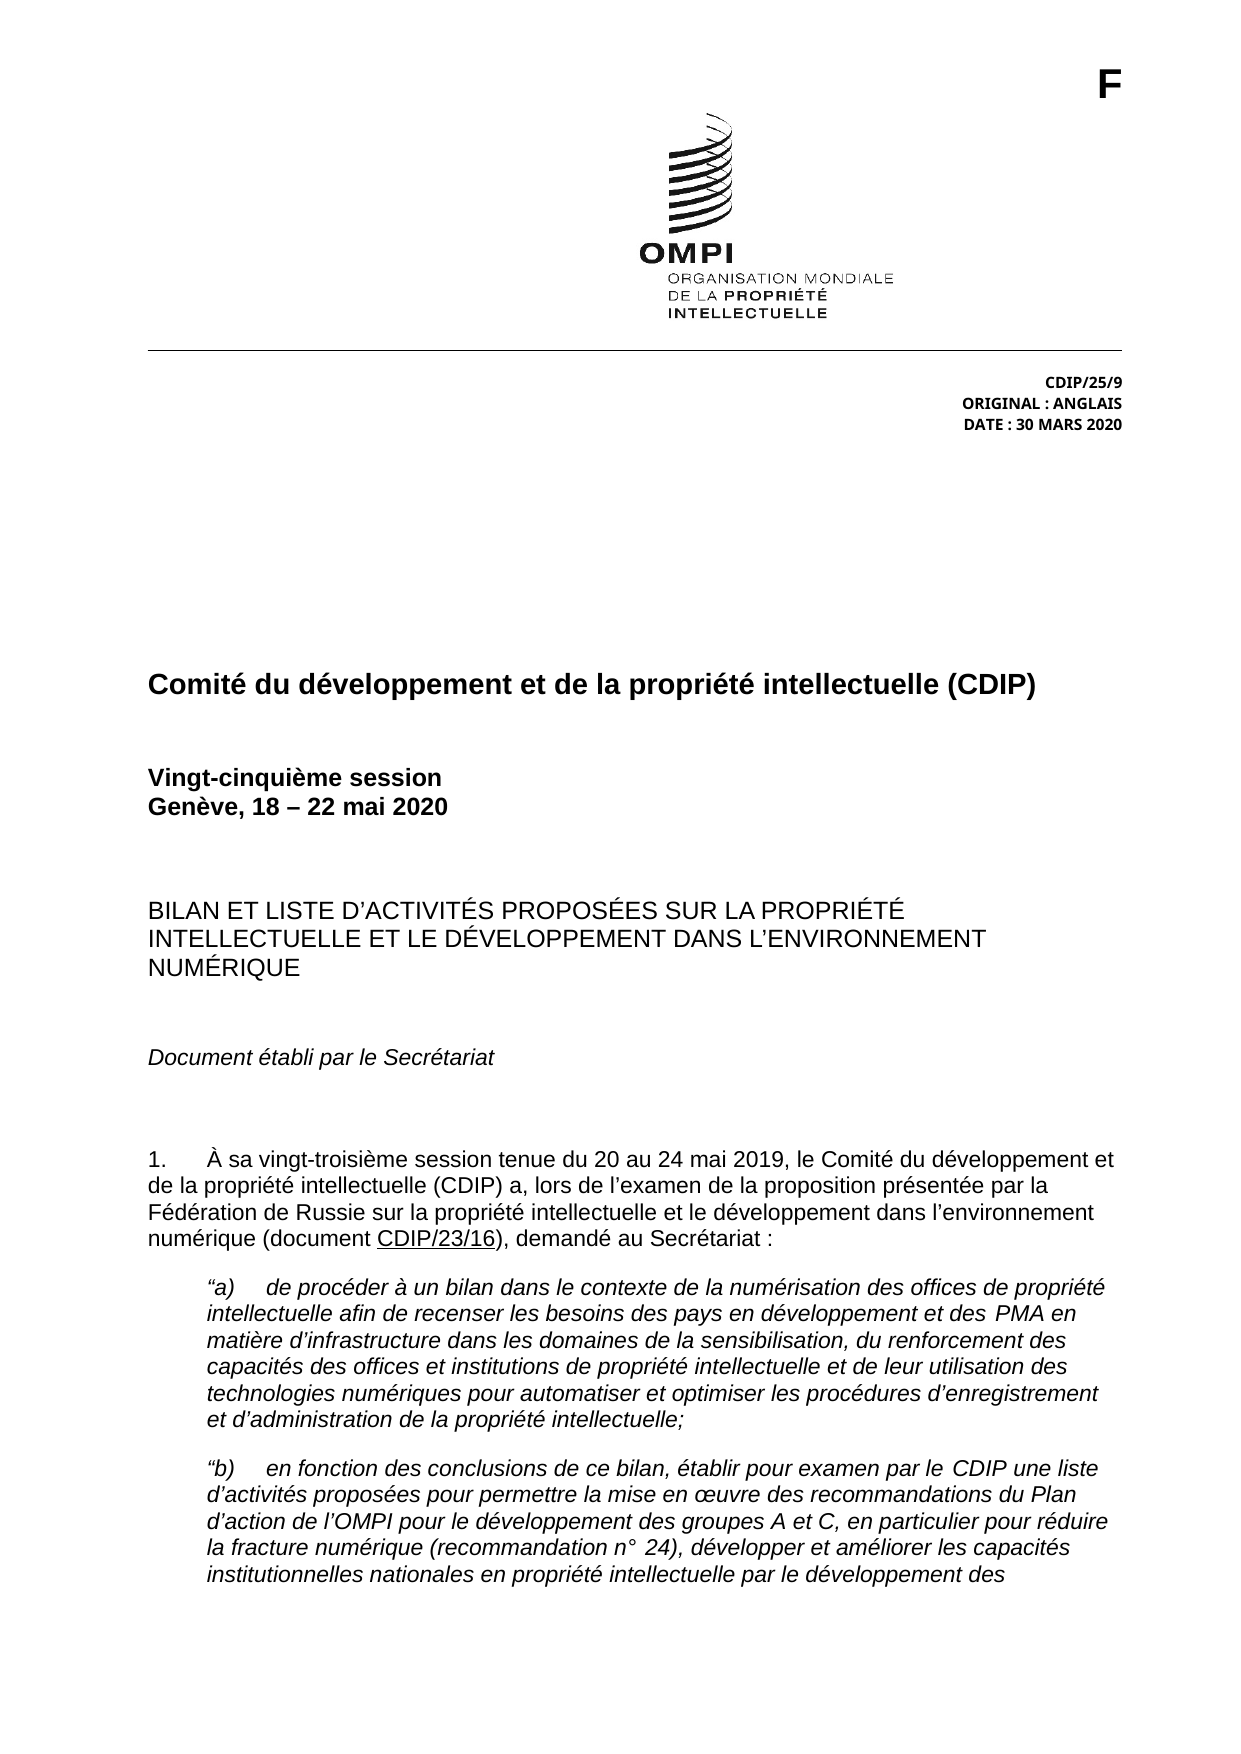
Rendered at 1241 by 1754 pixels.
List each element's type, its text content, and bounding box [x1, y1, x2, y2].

list “a) de procéder à un bilan dans le contexte de la numérisation des offices de propriété intellectuelle afin de recenser les besoins des pays en développement et des PMA en matière d’infrastructure dans les domaines de la sensibilisation, du renforcement des capacités des offices et institutions de propriété intellectuelle et de leur utilisation des technologies numériques pour automatiser et optimiser les procédures d’enregistrement et d’administration de la propriété intellectuelle; [207, 1274, 1122, 1432]
text Comité du développement et de la propriété intellectuelle (CDIP) [148, 667, 1122, 701]
subtitle Bilan et liste d’activités proposées sur la propriété intellectuelle et le développement dans l’environnement numérique [148, 896, 1122, 982]
text Genève, 18 – 22 mai 2020 [148, 792, 1122, 821]
text À sa vingt-troisième session tenue du 20 au 24 mai 2019, le Comité du développement et de la propriété intellectuelle (CDIP) a, lors de l’examen de la proposition présentée par la Fédération de Russie sur la propriété intellectuelle et le développement dans l’environnement numérique (document CDIP/23/16), demandé au Secrétariat : [148, 1146, 1122, 1251]
picture [626, 107, 931, 325]
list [207, 1455, 1122, 1587]
text CDIP/25/9 [148, 351, 1122, 393]
text DATE : 30 mars 2020 [148, 414, 1122, 435]
text Document établi par le Secrétariat [148, 1044, 1122, 1071]
text Vingt-cinquième session [148, 763, 1122, 792]
text F [148, 59, 1122, 107]
text ORIGINAL : anglais [148, 393, 1122, 414]
